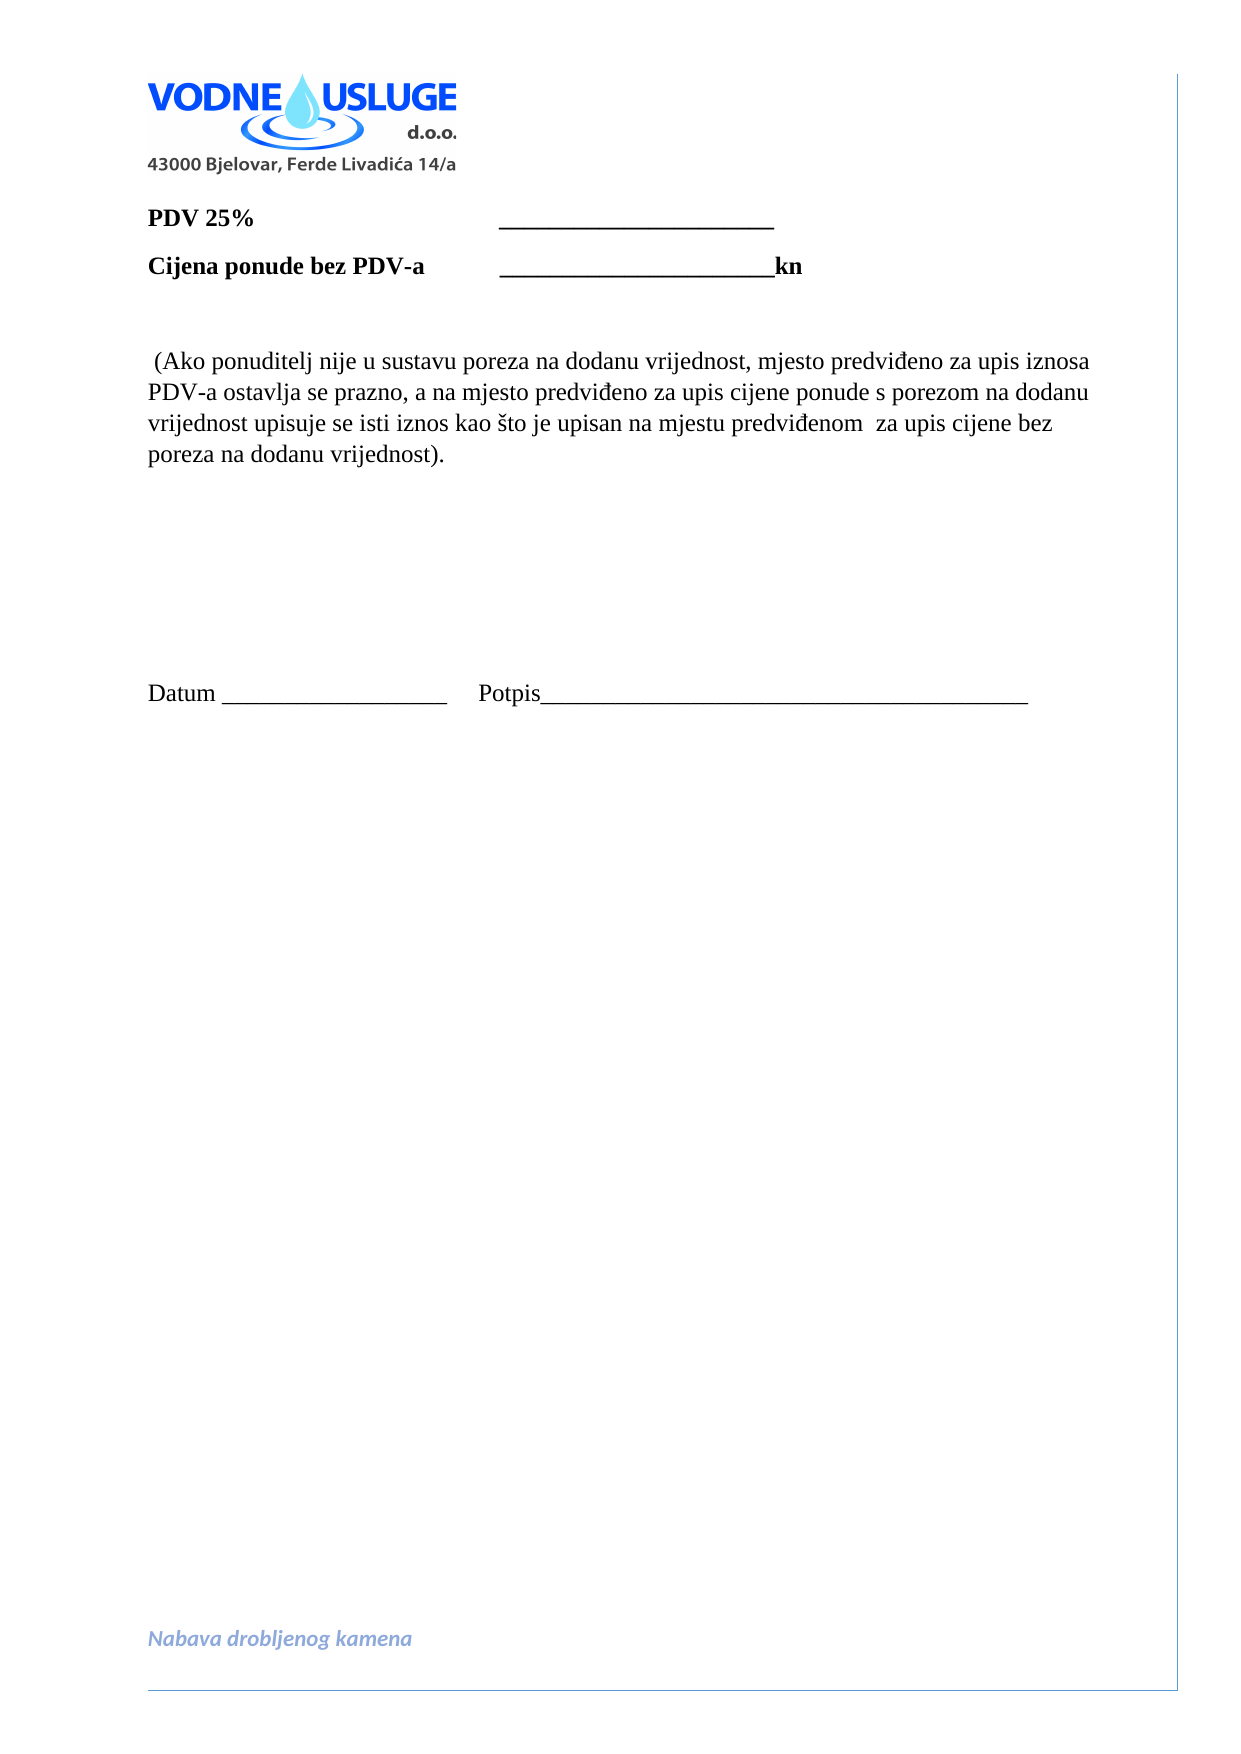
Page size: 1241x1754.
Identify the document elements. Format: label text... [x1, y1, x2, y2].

text PDV 25% ______________________ [148, 203, 1093, 232]
picture [147, 73, 457, 175]
text (Ako ponuditelj nije u sustavu poreza na dodanu vrijednost, mjesto predviđeno za upis iznosa PDV-a ostavlja se prazno, a na mjesto predviđeno za upis cijene ponude s porezom na dodanu vrijednost upisuje se isti iznos kao što je upisan na mjestu predviđenom za upis cijene bez poreza na dodanu vrijednost). [148, 346, 1093, 468]
text Datum __________________ Potpis_______________________________________ [148, 678, 1093, 707]
text Cijena ponude bez PDV-a ______________________kn [148, 251, 1093, 279]
